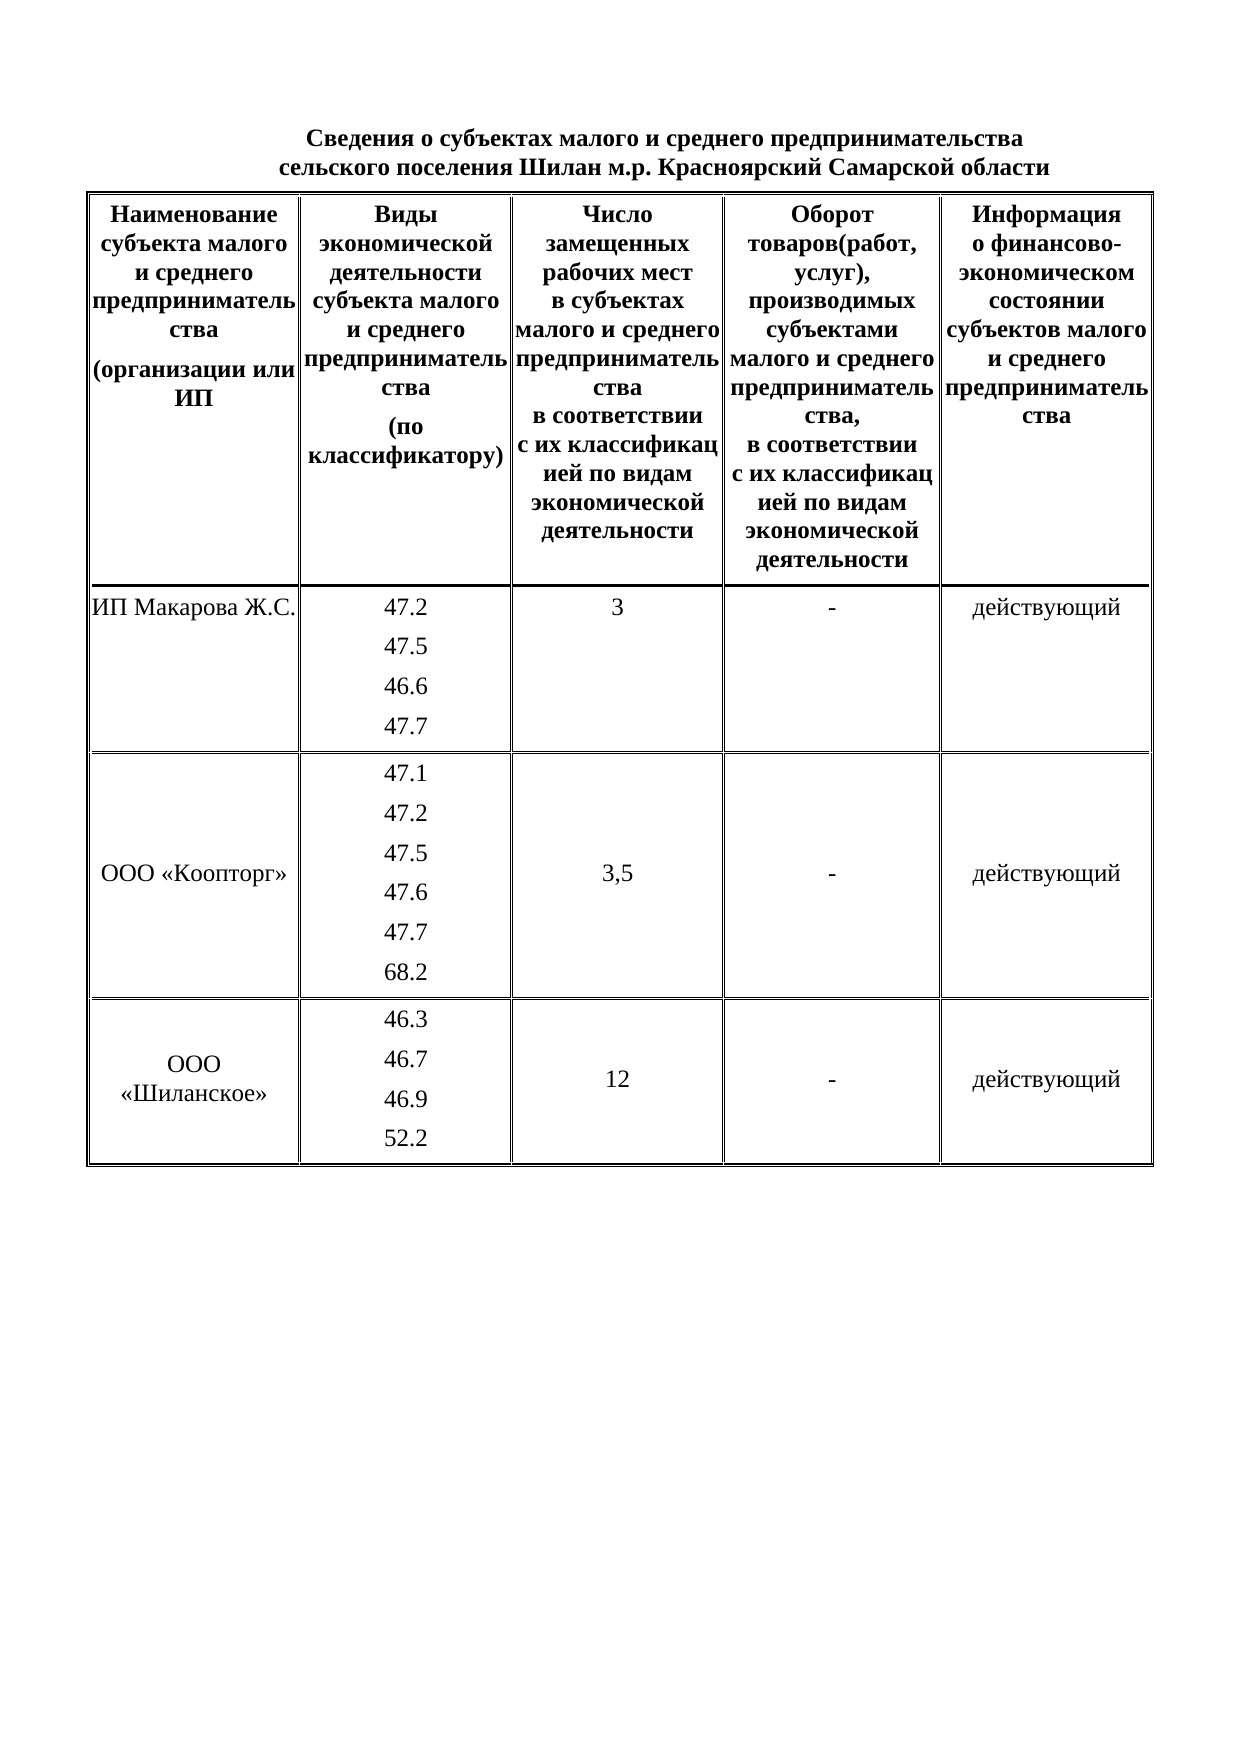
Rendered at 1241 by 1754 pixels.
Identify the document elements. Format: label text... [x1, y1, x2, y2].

table_cell действующий [941, 997, 1152, 1163]
table_cell 12 [512, 1000, 723, 1163]
table_header Информация о финансово-экономическом состоянии субъектов малого и среднего предпринимательства [941, 195, 1151, 584]
table_header Наименование субъекта малого и среднего предпринимательства (организации или ИП [90, 195, 300, 584]
table_cell 3,5 [513, 754, 722, 997]
table_cell ИП Макарова Ж.С. [90, 584, 298, 751]
text Сведения о субъектах малого и среднего предпринимательства сельского поселения Шилан м.р. Красноярский Самарской области [177, 123, 1152, 180]
table_cell 47.1 47.2 47.5 47.6 47.7 68.2 [301, 754, 510, 997]
table_cell - [725, 754, 939, 997]
table_cell действующий [941, 751, 1152, 997]
table_cell - [725, 587, 939, 751]
table_header Оборот товаров(работ, услуг), производимых субъектами малого и среднего предпринимательства, в соответствии с их классификацией по видам экономической деятельности [724, 195, 941, 584]
table_cell ООО «Шиланское» [88, 997, 300, 1163]
table_header Виды экономической деятельности субъекта малого и среднего предпринимательства (по классификатору) [300, 195, 512, 584]
table_cell ООО «Коопторг» [88, 751, 300, 997]
table_cell 46.3 46.7 46.9 52.2 [300, 1000, 512, 1163]
table_cell 47.2 47.5 46.6 47.7 [301, 587, 510, 751]
table_cell действующий [942, 584, 1151, 751]
table_cell - [724, 1000, 941, 1163]
table_cell 3 [513, 587, 722, 751]
table_header Число замещенных рабочих мест в субъектах малого и среднего предпринимательства в соответствии с их классификацией по видам экономической деятельности [512, 195, 723, 584]
